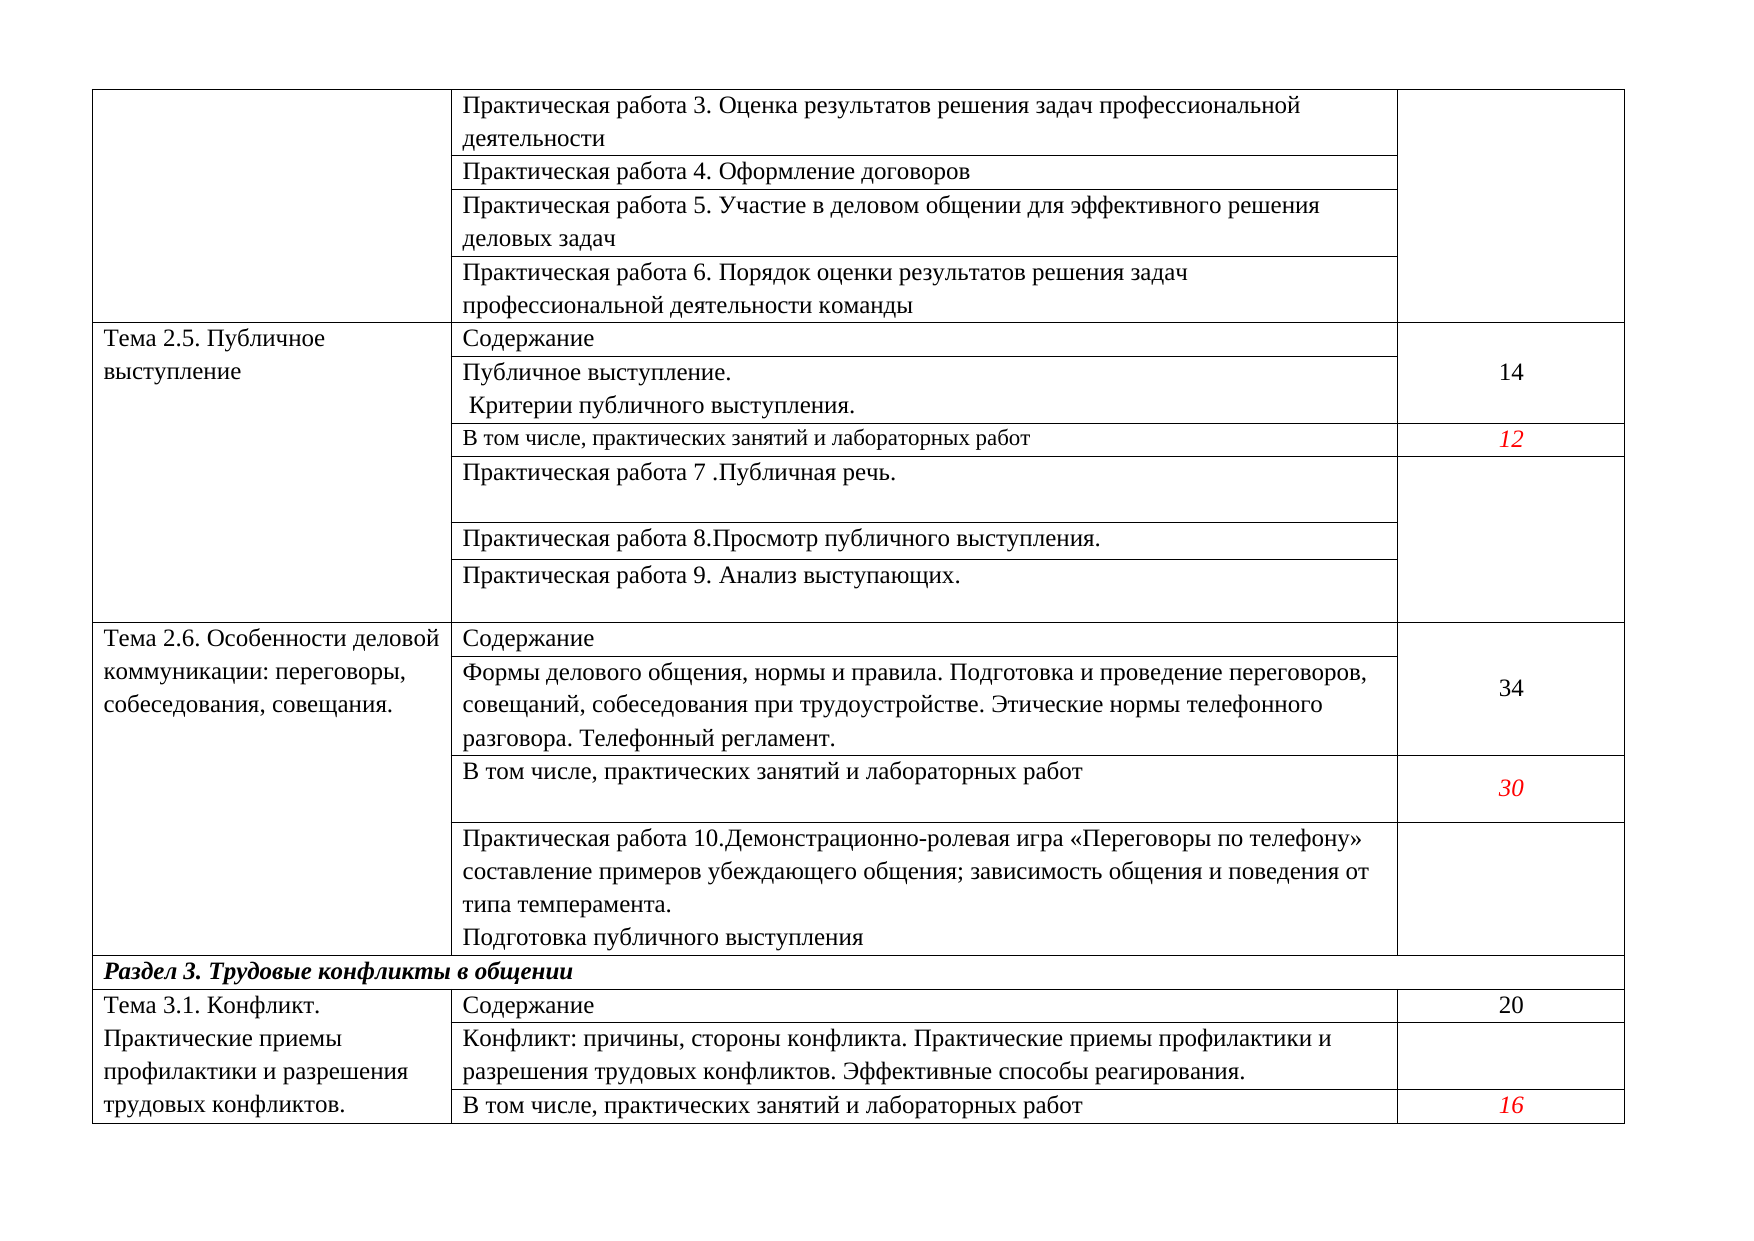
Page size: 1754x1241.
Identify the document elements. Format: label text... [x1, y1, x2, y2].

table_cell [1398, 90, 1624, 322]
table_cell 14 [1398, 323, 1624, 423]
table_cell Формы делового общения, нормы и правила. Подготовка и проведение переговоров, совещаний, собеседования при трудоустройстве. Этические нормы телефонного разговора. Телефонный регламент. [452, 657, 1397, 755]
table_cell Содержание [452, 990, 1397, 1022]
table_cell Практическая работа 10.Демонстрационно-ролевая игра «Переговоры по телефону» составление примеров убеждающего общения; зависимость общения и поведения от типа темперамента. Подготовка публичного выступления [452, 823, 1397, 955]
table_cell Тема 2.5. Публичное выступление [93, 323, 451, 622]
table_cell Практическая работа 5. Участие в деловом общении для эффективного решения деловых задач [452, 190, 1397, 256]
table_cell Публичное выступление. Критерии публичного выступления. [452, 357, 1397, 423]
table_cell Практическая работа 3. Оценка результатов решения задач профессиональной деятельности [452, 90, 1397, 155]
table_cell 16 [1398, 1090, 1624, 1123]
table_cell Практическая работа 8.Просмотр публичного выступления. [452, 523, 1397, 559]
table_cell Содержание [452, 623, 1397, 656]
table_cell [1398, 1023, 1624, 1089]
table_cell Практическая работа 6. Порядок оценки результатов решения задач профессиональной деятельности команды [452, 257, 1397, 322]
table_cell 34 [1398, 623, 1624, 755]
table_cell 12 [1398, 424, 1624, 456]
table_cell Конфликт: причины, стороны конфликта. Практические приемы профилактики и разрешения трудовых конфликтов. Эффективные способы реагирования. [452, 1023, 1397, 1089]
table_cell Тема 2.6. Особенности деловой коммуникации: переговоры, собеседования, совещания. [93, 623, 451, 955]
table_cell 20 [1398, 990, 1624, 1022]
table_cell [1398, 457, 1624, 622]
table_cell В том числе, практических занятий и лабораторных работ [452, 756, 1397, 822]
table_cell Практическая работа 9. Анализ выступающих. [452, 560, 1397, 622]
table_cell Практическая работа 7 .Публичная речь. [452, 457, 1397, 522]
table_cell Практическая работа 4. Оформление договоров [452, 156, 1397, 189]
table_cell 30 [1398, 756, 1624, 822]
table_cell В том числе, практических занятий и лабораторных работ [452, 1090, 1397, 1123]
table_cell [1398, 823, 1624, 955]
table_cell Содержание [452, 323, 1397, 356]
table_cell Тема 3.1. Конфликт. Практические приемы профилактики и разрешения трудовых конфликтов. [93, 990, 451, 1123]
table_cell Раздел 3. Трудовые конфликты в общении [93, 956, 1624, 989]
table_cell В том числе, практических занятий и лабораторных работ [452, 424, 1397, 456]
